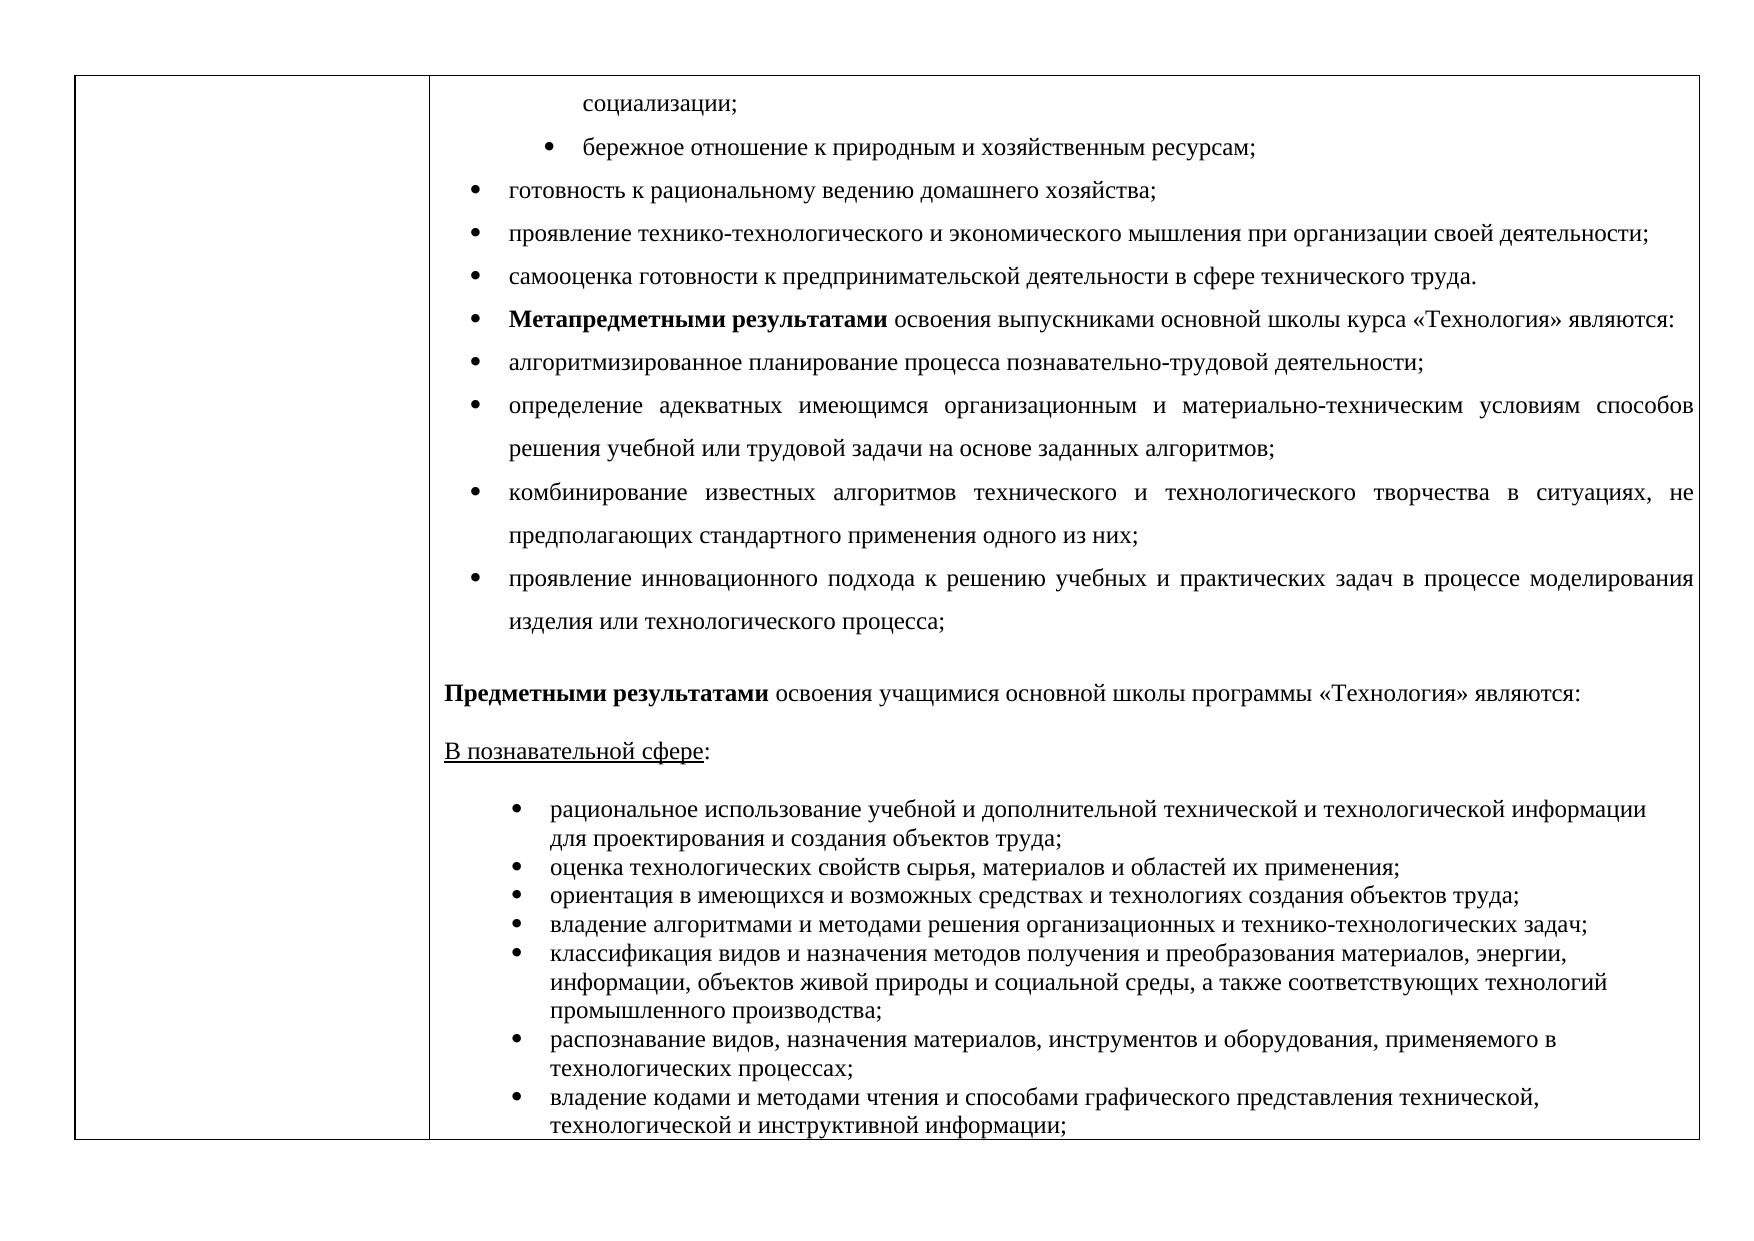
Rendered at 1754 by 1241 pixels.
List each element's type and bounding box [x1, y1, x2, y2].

table_cell [76, 76, 429, 1139]
table_cell [430, 76, 1699, 1139]
